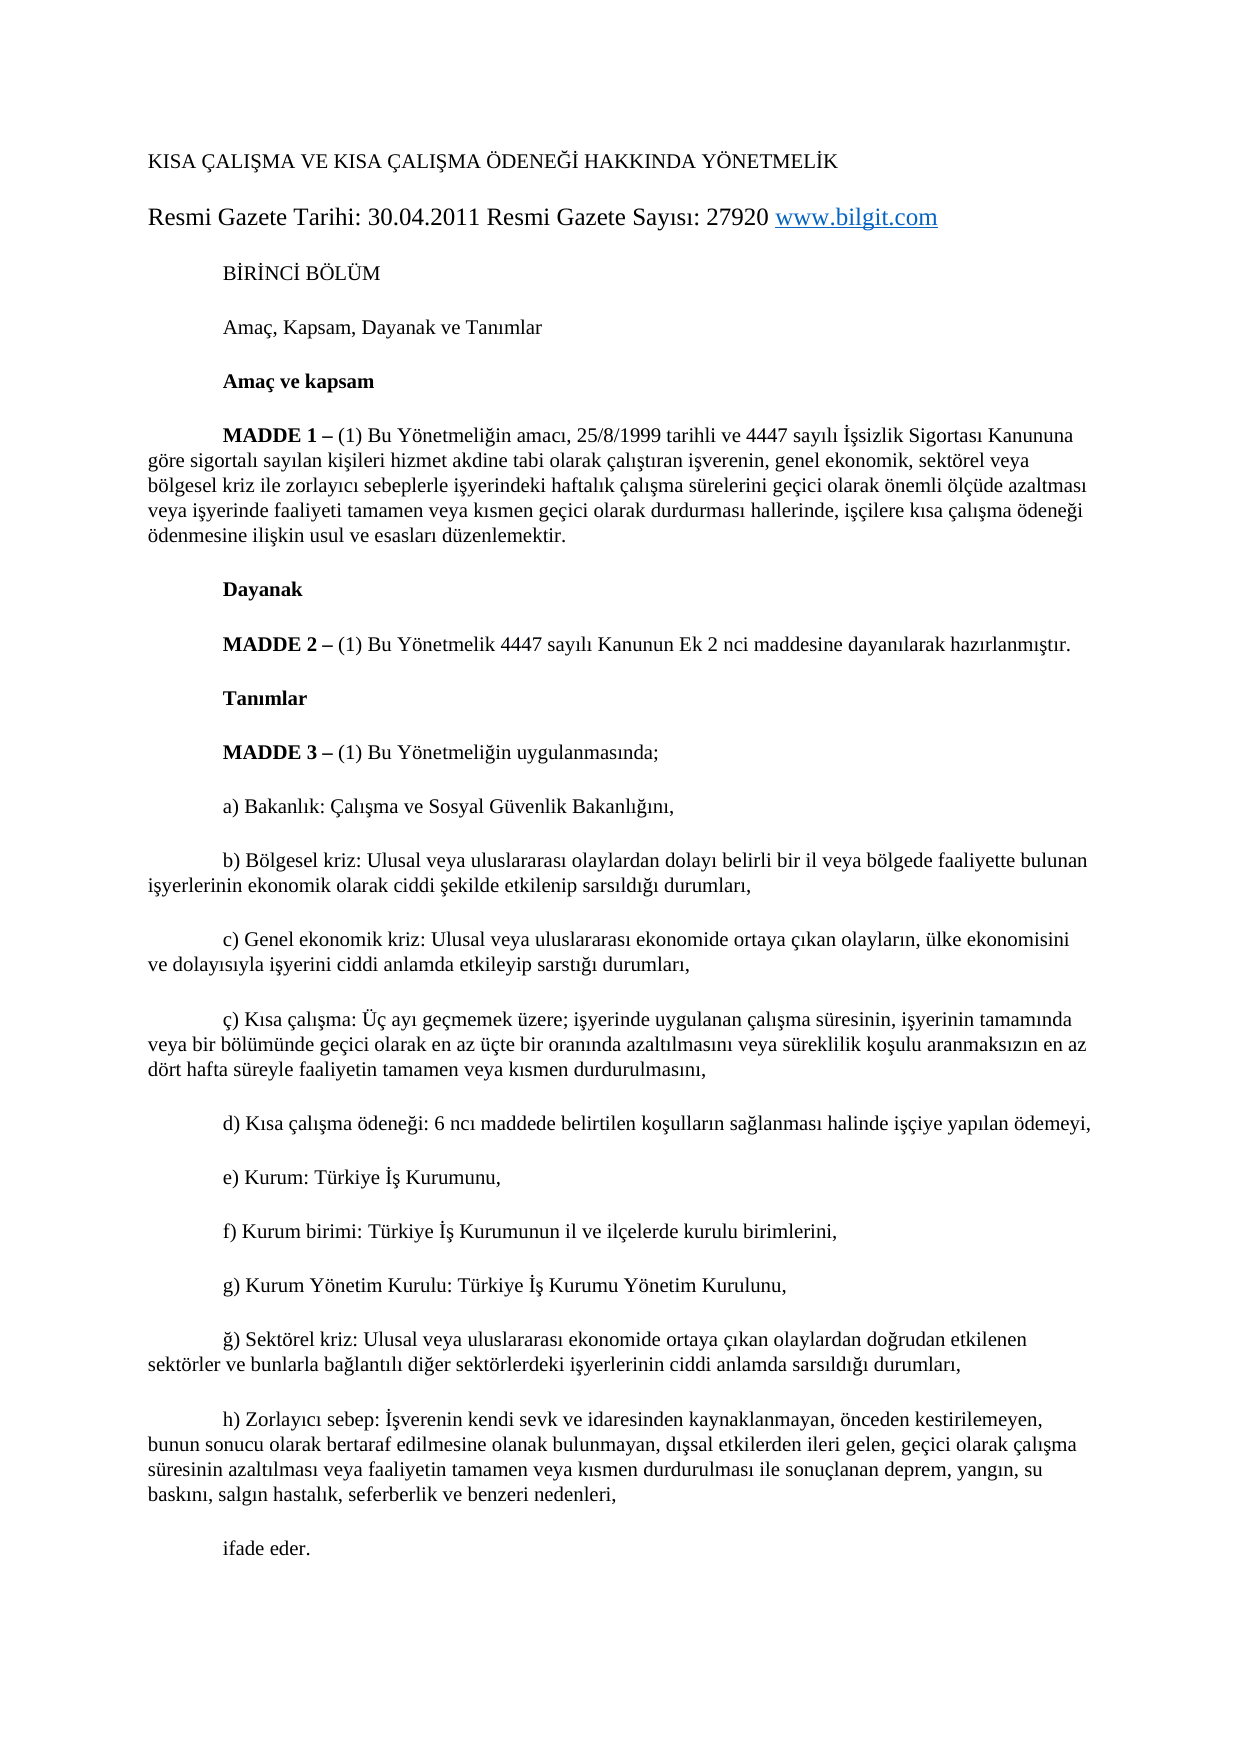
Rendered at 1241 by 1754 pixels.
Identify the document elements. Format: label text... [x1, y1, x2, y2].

text ğ) Sektörel kriz: Ulusal veya uluslararası ekonomide ortaya çıkan olaylardan doğrudan etkilenen sektörler ve bunlarla bağlantılı diğer sektörlerdeki işyerlerinin ciddi anlamda sarsıldığı durumları, [148, 1326, 1093, 1376]
text b) Bölgesel kriz: Ulusal veya uluslararası olaylardan dolayı belirli bir il veya bölgede faaliyette bulunan işyerlerinin ekonomik olarak ciddi şekilde etkilenip sarsıldığı durumları, [148, 847, 1093, 897]
text f) Kurum birimi: Türkiye İş Kurumunun il ve ilçelerde kurulu birimlerini, [148, 1218, 1093, 1243]
text c) Genel ekonomik kriz: Ulusal veya uluslararası ekonomide ortaya çıkan olayların, ülke ekonomisini ve dolayısıyla işyerini ciddi anlamda etkileyip sarstığı durumları, [148, 926, 1093, 976]
text MADDE 1 – (1) Bu Yönetmeliğin amacı, 25/8/1999 tarihli ve 4447 sayılı İşsizlik Sigortası Kanununa göre sigortalı sayılan kişileri hizmet akdine tabi olarak çalıştıran işverenin, genel ekonomik, sektörel veya bölgesel kriz ile zorlayıcı sebeplerle işyerindeki haftalık çalışma sürelerini geçici olarak önemli ölçüde azaltması veya işyerinde faaliyeti tamamen veya kısmen geçici olarak durdurması hallerinde, işçilere kısa çalışma ödeneği ödenmesine ilişkin usul ve esasları düzenlemektir. [148, 422, 1093, 547]
text h) Zorlayıcı sebep: İşverenin kendi sevk ve idaresinden kaynaklanmayan, önceden kestirilemeyen, bunun sonucu olarak bertaraf edilmesine olanak bulunmayan, dışsal etkilerden ileri gelen, geçici olarak çalışma süresinin azaltılması veya faaliyetin tamamen veya kısmen durdurulması ile sonuçlanan deprem, yangın, su baskını, salgın hastalık, seferberlik ve benzeri nedenleri, [148, 1406, 1093, 1506]
text a) Bakanlık: Çalışma ve Sosyal Güvenlik Bakanlığını, [148, 793, 1093, 818]
text g) Kurum Yönetim Kurulu: Türkiye İş Kurumu Yönetim Kurulunu, [148, 1272, 1093, 1297]
text MADDE 3 – (1) Bu Yönetmeliğin uygulanmasında; [148, 739, 1093, 764]
text e) Kurum: Türkiye İş Kurumunu, [148, 1164, 1093, 1189]
text Resmi Gazete Tarihi: 30.04.2011 Resmi Gazete Sayısı: 27920 www.bilgit.com [148, 202, 1093, 231]
text MADDE 2 – (1) Bu Yönetmelik 4447 sayılı Kanunun Ek 2 nci maddesine dayanılarak hazırlanmıştır. [148, 631, 1093, 656]
text Amaç ve kapsam [148, 368, 1093, 393]
text Dayanak [148, 576, 1093, 601]
text ifade eder. [148, 1535, 1093, 1560]
text ç) Kısa çalışma: Üç ayı geçmemek üzere; işyerinde uygulanan çalışma süresinin, işyerinin tamamında veya bir bölümünde geçici olarak en az üçte bir oranında azaltılmasını veya süreklilik koşulu aranmaksızın en az dört hafta süreyle faaliyetin tamamen veya kısmen durdurulmasını, [148, 1006, 1093, 1081]
text Tanımlar [148, 685, 1093, 710]
text d) Kısa çalışma ödeneği: 6 ncı maddede belirtilen koşulların sağlanması halinde işçiye yapılan ödemeyi, [148, 1110, 1093, 1135]
text Amaç, Kapsam, Dayanak ve Tanımlar [148, 314, 1093, 339]
text BİRİNCİ BÖLÜM [148, 260, 1093, 285]
text KISA ÇALIŞMA VE KISA ÇALIŞMA ÖDENEĞİ HAKKINDA YÖNETMELİK [148, 148, 1093, 173]
